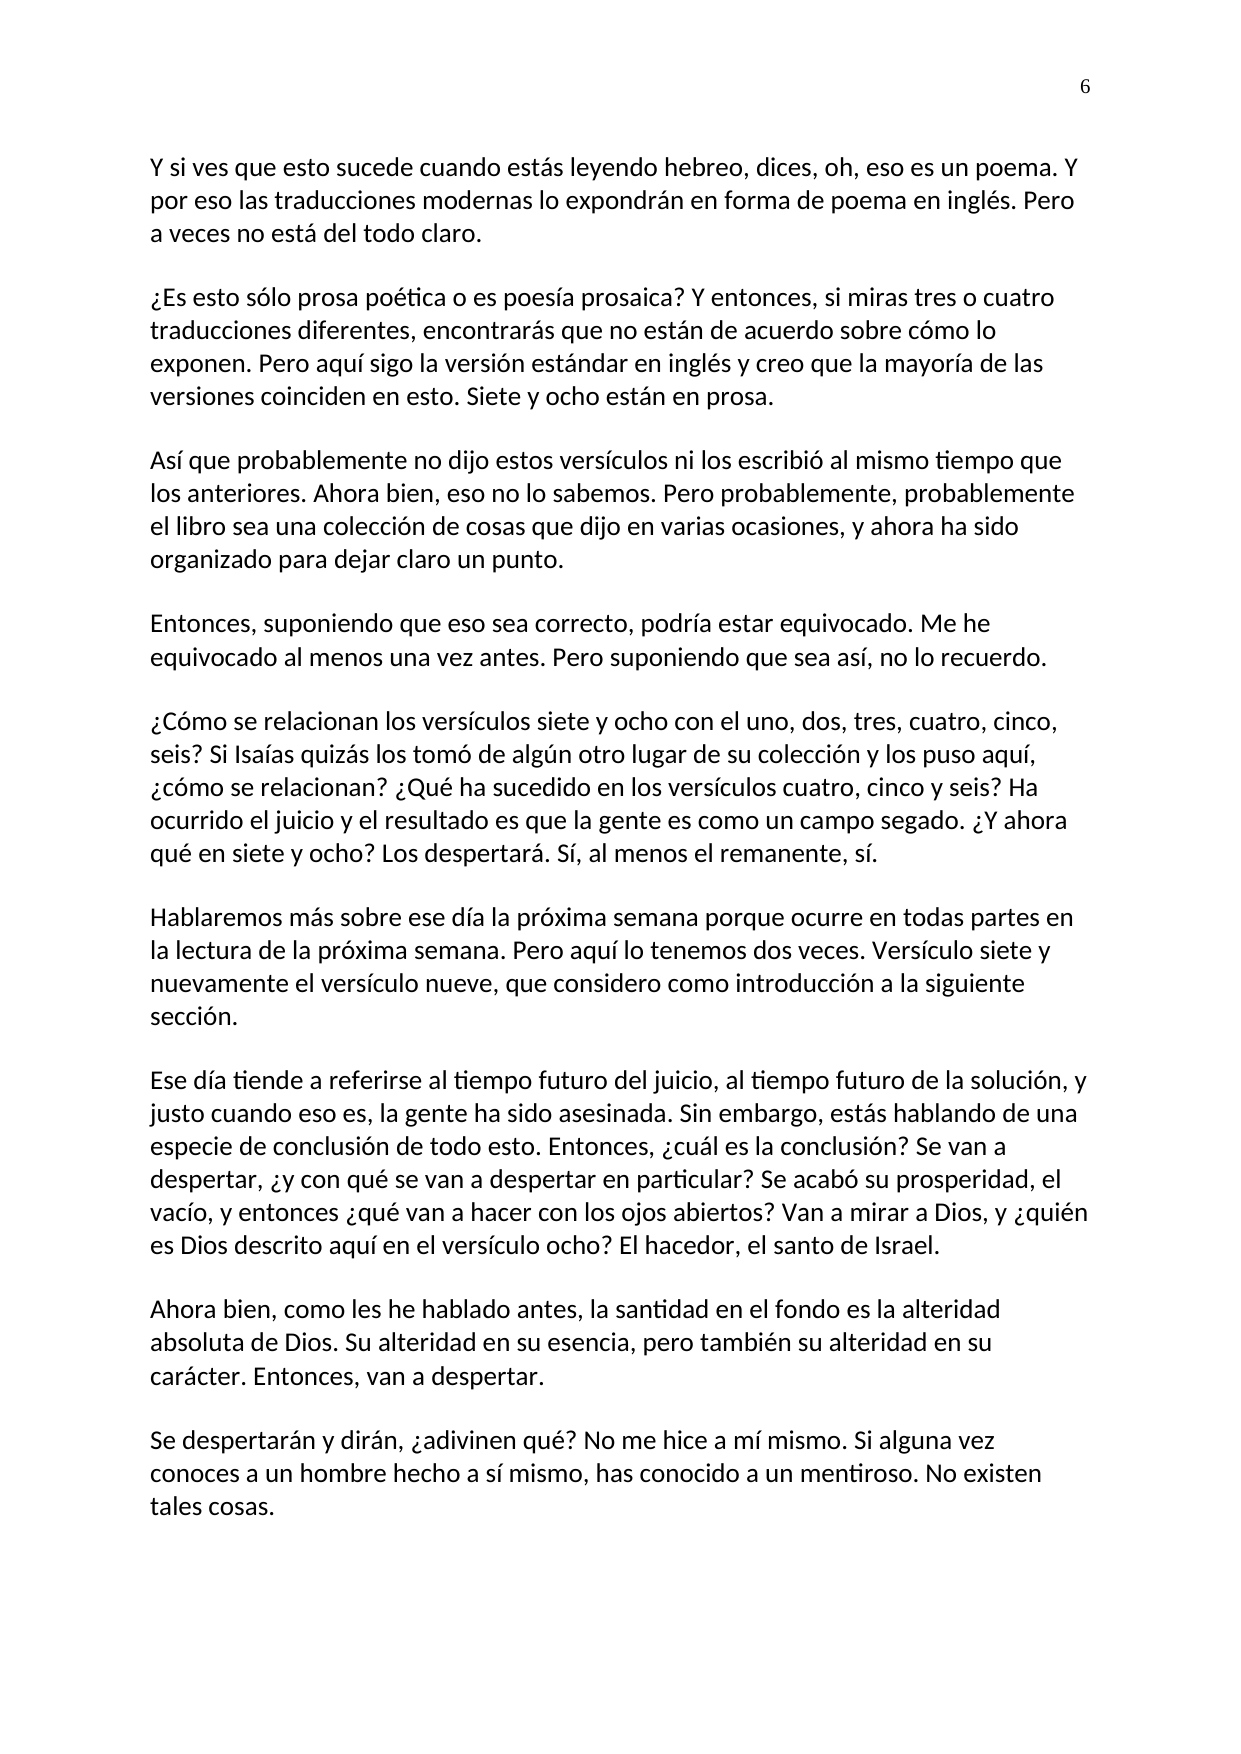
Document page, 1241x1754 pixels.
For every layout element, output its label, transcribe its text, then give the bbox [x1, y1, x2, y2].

text Ese día tiende a referirse al tiempo futuro del juicio, al tiempo futuro de la solución, y justo cuando eso es, la gente ha sido asesinada. Sin embargo, estás hablando de una especie de conclusión de todo esto. Entonces, ¿cuál es la conclusión? Se van a despertar, ¿y con qué se van a despertar en particular? Se acabó su prosperidad, el vacío, y entonces ¿qué van a hacer con los ojos abiertos? Van a mirar a Dios, y ¿quién es Dios descrito aquí en el versículo ocho? El hacedor, el santo de Israel. [150, 1063, 1090, 1261]
text Así que probablemente no dijo estos versículos ni los escribió al mismo tiempo que los anteriores. Ahora bien, eso no lo sabemos. Pero probablemente, probablemente el libro sea una colección de cosas que dijo en varias ocasiones, y ahora ha sido organizado para dejar claro un punto. [150, 443, 1090, 576]
text Entonces, suponiendo que eso sea correcto, podría estar equivocado. Me he equivocado al menos una vez antes. Pero suponiendo que sea así, no lo recuerdo. [150, 607, 1090, 673]
text Y si ves que esto sucede cuando estás leyendo hebreo, dices, oh, eso es un poema. Y por eso las traducciones modernas lo expondrán en forma de poema en inglés. Pero a veces no está del todo claro. [150, 150, 1090, 249]
text Hablaremos más sobre ese día la próxima semana porque ocurre en todas partes en la lectura de la próxima semana. Pero aquí lo tenemos dos veces. Versículo siete y nuevamente el versículo nueve, que considero como introducción a la siguiente sección. [150, 900, 1090, 1032]
text Se despertarán y dirán, ¿adivinen qué? No me hice a mí mismo. Si alguna vez conoces a un hombre hecho a sí mismo, has conocido a un mentiroso. No existen tales cosas. [150, 1423, 1090, 1522]
text Ahora bien, como les he hablado antes, la santidad en el fondo es la alteridad absoluta de Dios. Su alteridad en su esencia, pero también su alteridad en su carácter. Entonces, van a despertar. [150, 1293, 1090, 1392]
text ¿Cómo se relacionan los versículos siete y ocho con el uno, dos, tres, cuatro, cinco, seis? Si Isaías quizás los tomó de algún otro lugar de su colección y los puso aquí, ¿cómo se relacionan? ¿Qué ha sucedido en los versículos cuatro, cinco y seis? Ha ocurrido el juicio y el resultado es que la gente es como un campo segado. ¿Y ahora qué en siete y ocho? Los despertará. Sí, al menos el remanente, sí. [150, 704, 1090, 869]
text ¿Es esto sólo prosa poética o es poesía prosaica? Y entonces, si miras tres o cuatro traducciones diferentes, encontrarás que no están de acuerdo sobre cómo lo exponen. Pero aquí sigo la versión estándar en inglés y creo que la mayoría de las versiones coinciden en esto. Siete y ocho están en prosa. [150, 280, 1090, 412]
